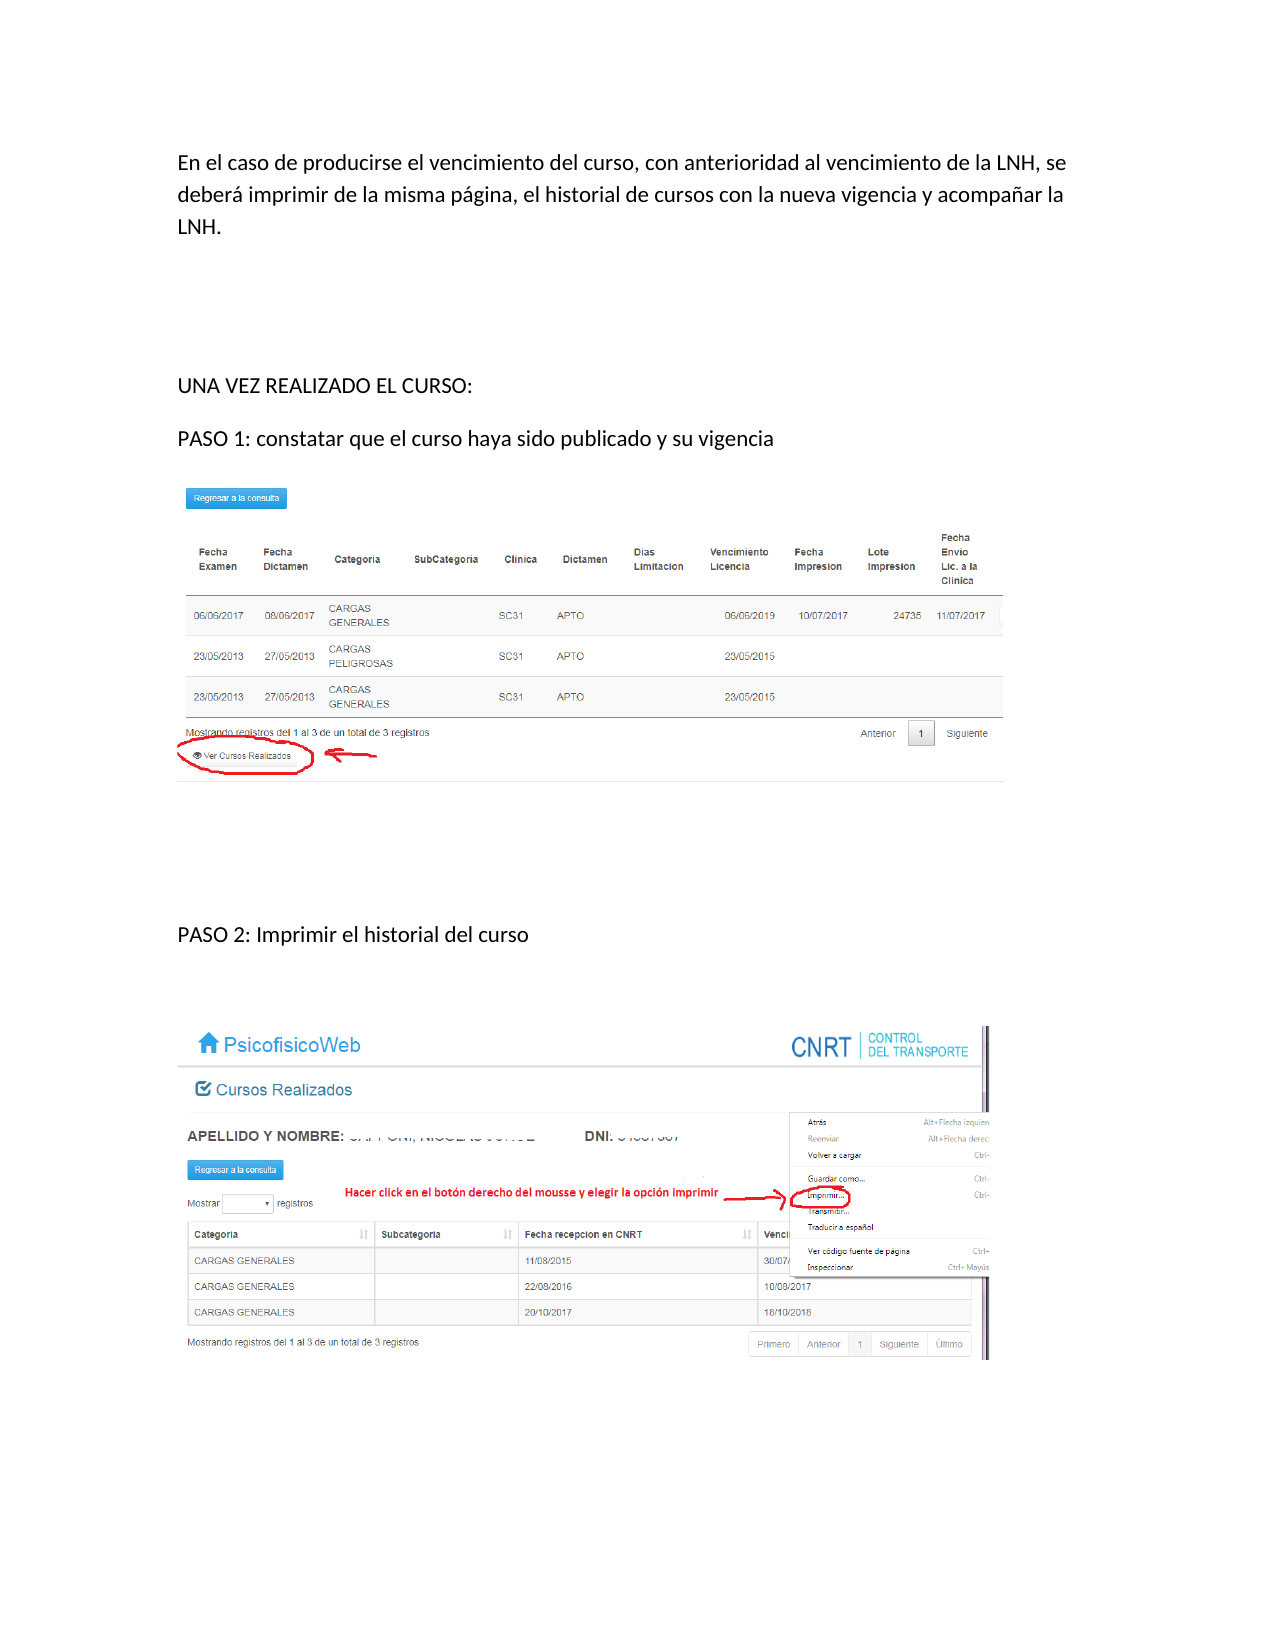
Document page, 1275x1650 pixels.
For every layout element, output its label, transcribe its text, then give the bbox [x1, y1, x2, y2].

text En el caso de producirse el vencimiento del curso, con anterioridad al vencimiento de la LNH, se deberá imprimir de la misma página, el historial de cursos con la nueva vigencia y acompañar la LNH. [177, 148, 1098, 240]
text PASO 2: Imprimir el historial del curso [177, 921, 1098, 949]
picture [177, 477, 1004, 790]
picture [177, 1026, 990, 1360]
text UNA VEZ REALIZADO EL CURSO: [177, 371, 1098, 399]
text PASO 1: constatar que el curso haya sido publicado y su vigencia [177, 424, 1098, 452]
